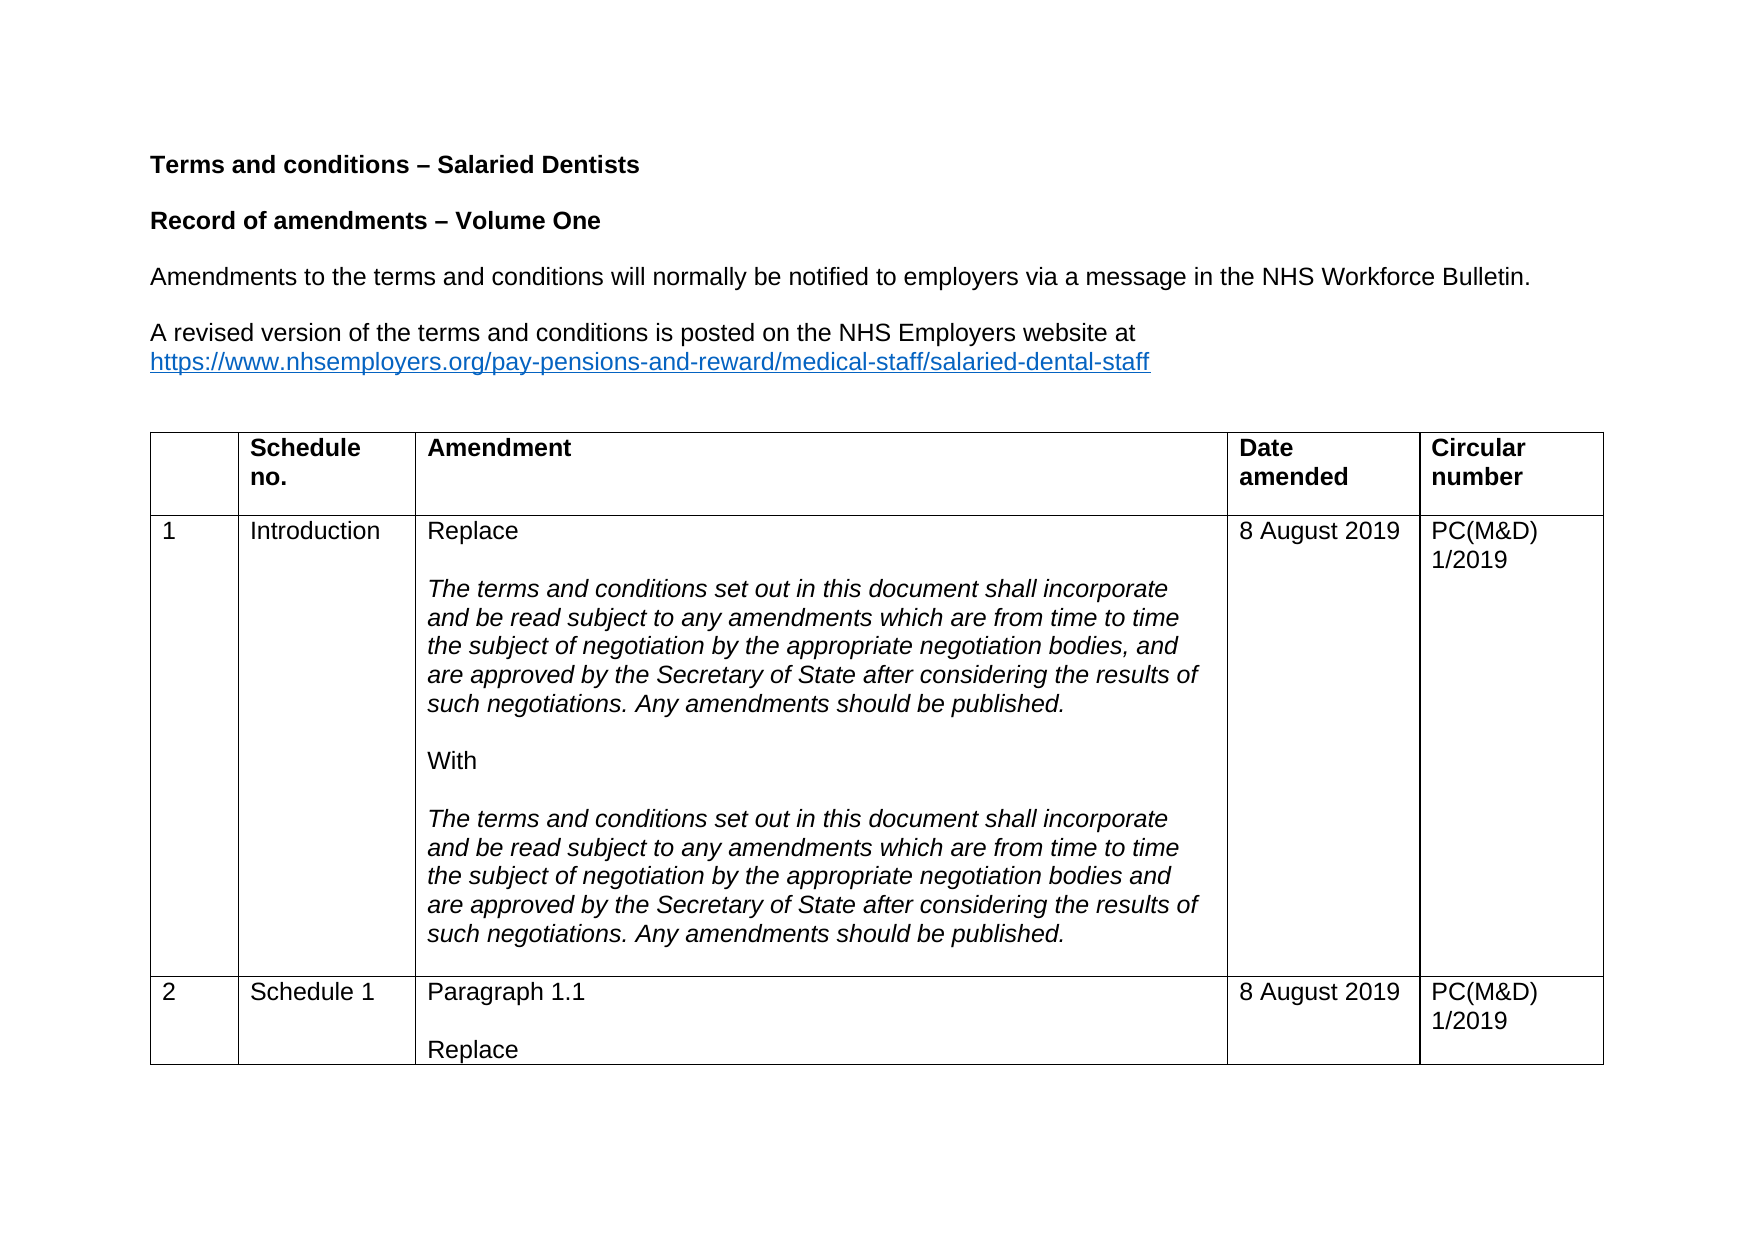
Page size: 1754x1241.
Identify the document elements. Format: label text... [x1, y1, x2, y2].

table_cell 8 August 2019 [1228, 977, 1419, 1063]
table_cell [416, 977, 1227, 1063]
table_header Amendment [416, 433, 1227, 515]
table_cell Replace The terms and conditions set out in this document shall incorporate and be read subject to any amendments which are from time to time the subject of negotiation by the appropriate negotiation bodies, and are approved by the Secretary of State after considering the results of such negotiations. Any amendments should be published. With The terms and conditions set out in this document shall incorporate and be read subject to any amendments which are from time to time the subject of negotiation by the appropriate negotiation bodies and are approved by the Secretary of State after considering the results of such negotiations. Any amendments should be published. [416, 516, 1227, 976]
table_cell PC(M&D) 1/2019 [1421, 977, 1603, 1063]
table_cell 8 August 2019 [1228, 516, 1419, 976]
table_cell PC(M&D) 1/2019 [1421, 516, 1603, 976]
table_header Schedule no. [239, 433, 415, 515]
text Terms and conditions – Salaried Dentists [150, 150, 1604, 179]
table_cell Schedule 1 [239, 977, 415, 1063]
table_header Circular number [1421, 433, 1603, 515]
text A revised version of the terms and conditions is posted on the NHS Employers website at [150, 318, 1604, 347]
table_header [151, 433, 238, 515]
table_header Date amended [1228, 433, 1419, 515]
text Record of amendments – Volume One [150, 206, 1604, 235]
table_cell 2 [151, 977, 238, 1063]
text Amendments to the terms and conditions will normally be notified to employers via a message in the NHS Workforce Bulletin. [150, 262, 1604, 291]
text https://www.nhsemployers.org/pay-pensions-and-reward/medical-staff/salaried-dental-staff [150, 347, 1604, 376]
table_cell 1 [151, 516, 238, 976]
table_cell Introduction [239, 516, 415, 976]
